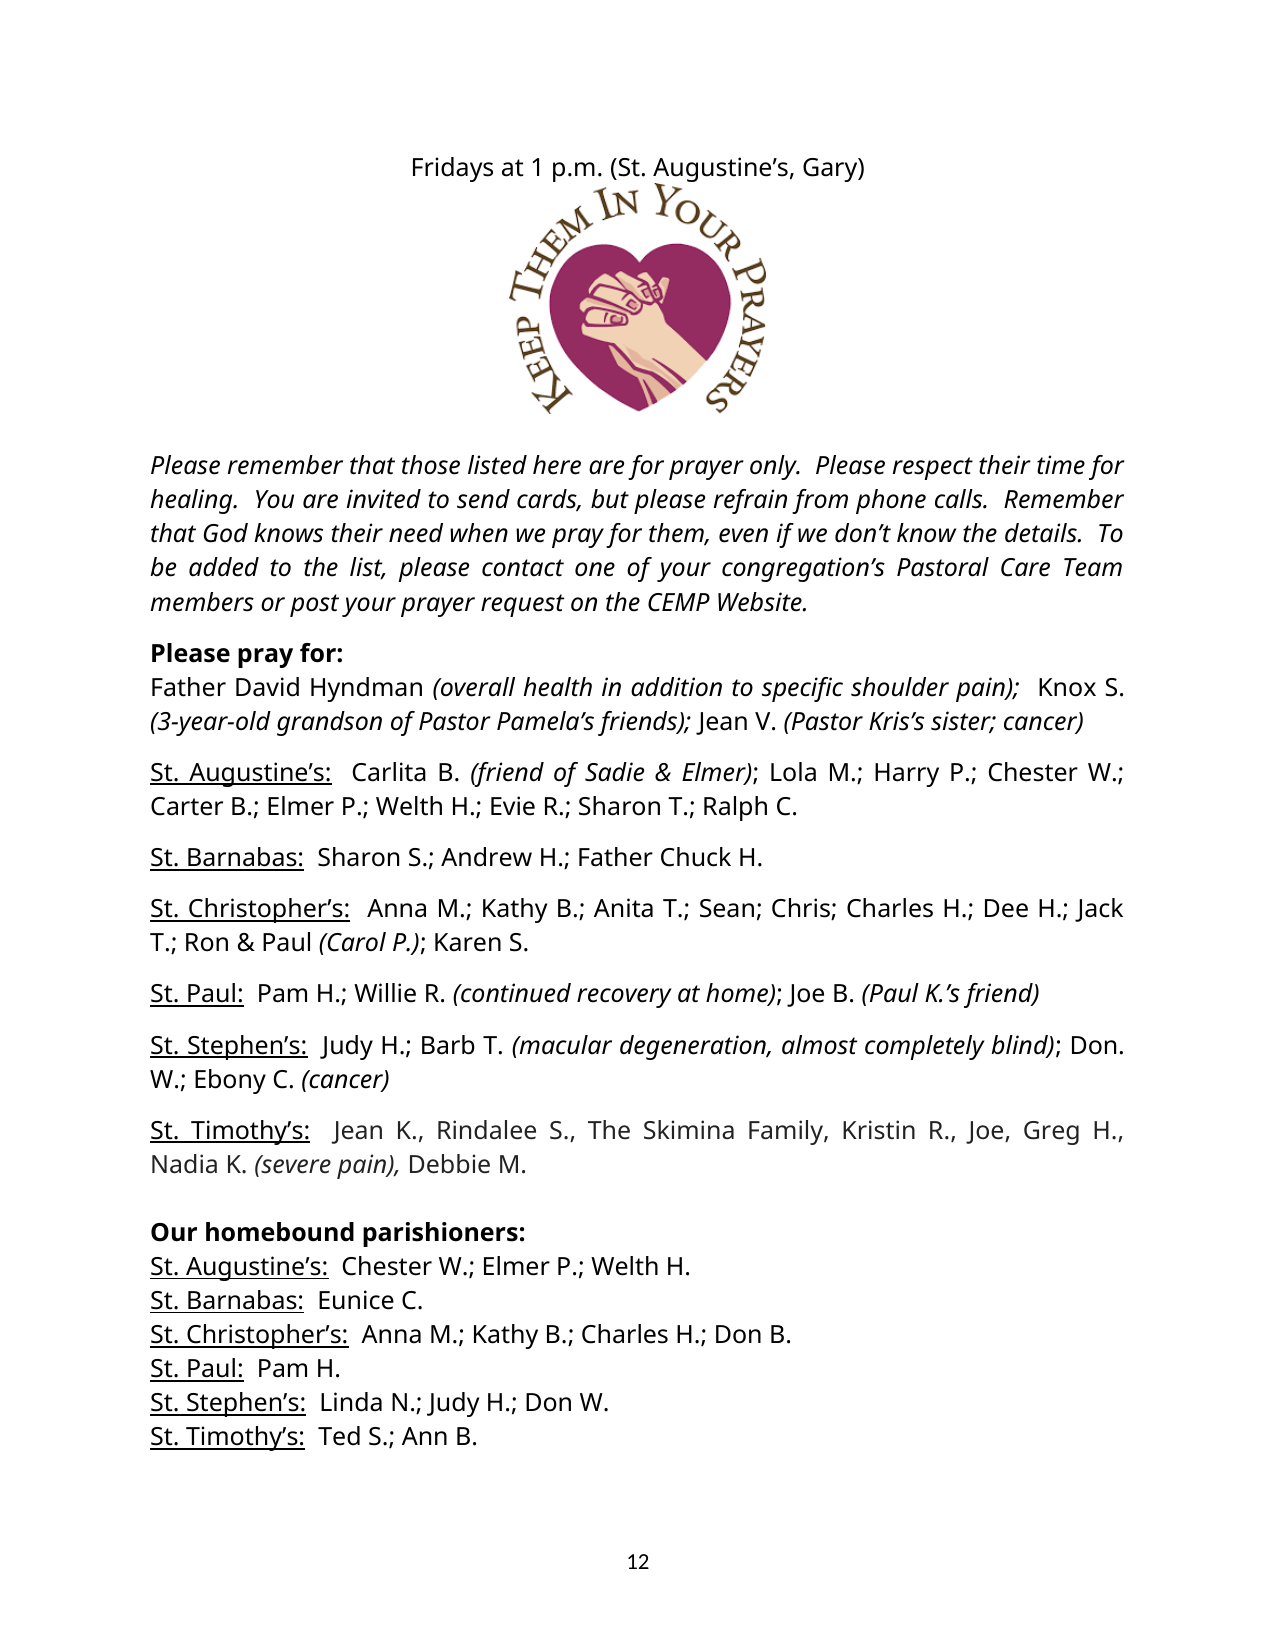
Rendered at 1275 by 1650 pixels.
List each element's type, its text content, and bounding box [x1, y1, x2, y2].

text St. Stephen’s: Linda N.; Judy H.; Don W. [150, 1385, 1125, 1419]
text St. Timothy’s: Ted S.; Ann B. [150, 1419, 1125, 1453]
text Father David Hyndman (overall health in addition to specific shoulder pain); Knox S. (3-year-old grandson of Pastor Pamela’s friends); Jean V. (Pastor Kris’s sister; cancer) [150, 669, 1125, 737]
text Fridays at 1 p.m. (St. Augustine’s, Gary) [150, 150, 1125, 184]
picture [509, 183, 766, 414]
text St. Augustine’s: Carlita B. (friend of Sadie & Elmer); Lola M.; Harry P.; Chester W.; Carter B.; Elmer P.; Welth H.; Evie R.; Sharon T.; Ralph C. [150, 754, 1125, 823]
text St. Christopher’s: Anna M.; Kathy B.; Charles H.; Don B. [150, 1317, 1125, 1351]
text St. Paul: Pam H.; Willie R. (continued recovery at home); Joe B. (Paul K.’s friend) [150, 976, 1125, 1010]
text St. Stephen’s: Judy H.; Barb T. (macular degeneration, almost completely blind); Don. W.; Ebony C. (cancer) [150, 1027, 1125, 1095]
text St. Timothy’s: Jean K., Rindalee S., The Skimina Family, Kristin R., Joe, Greg H., Nadia K. (severe pain), Debbie M. [150, 1112, 1125, 1181]
text St. Augustine’s: Chester W.; Elmer P.; Welth H. [150, 1249, 1125, 1283]
text St. Barnabas: Eunice C. [150, 1283, 1125, 1317]
text Please remember that those listed here are for prayer only. Please respect their time for healing. You are invited to send cards, but please refrain from phone calls. Remember that God knows their need when we pray for them, even if we don’t know the details. To be added to the list, please contact one of your congregation’s Pastoral Care Team members or post your prayer request on the CEMP Website. [150, 448, 1125, 618]
text Our homebound parishioners: [150, 1215, 1125, 1249]
text St. Christopher’s: Anna M.; Kathy B.; Anita T.; Sean; Chris; Charles H.; Dee H.; Jack T.; Ron & Paul (Carol P.); Karen S. [150, 891, 1125, 959]
text St. Paul: Pam H. [150, 1351, 1125, 1385]
text Please pray for: [150, 635, 1125, 669]
text St. Barnabas: Sharon S.; Andrew H.; Father Chuck H. [150, 840, 1125, 874]
